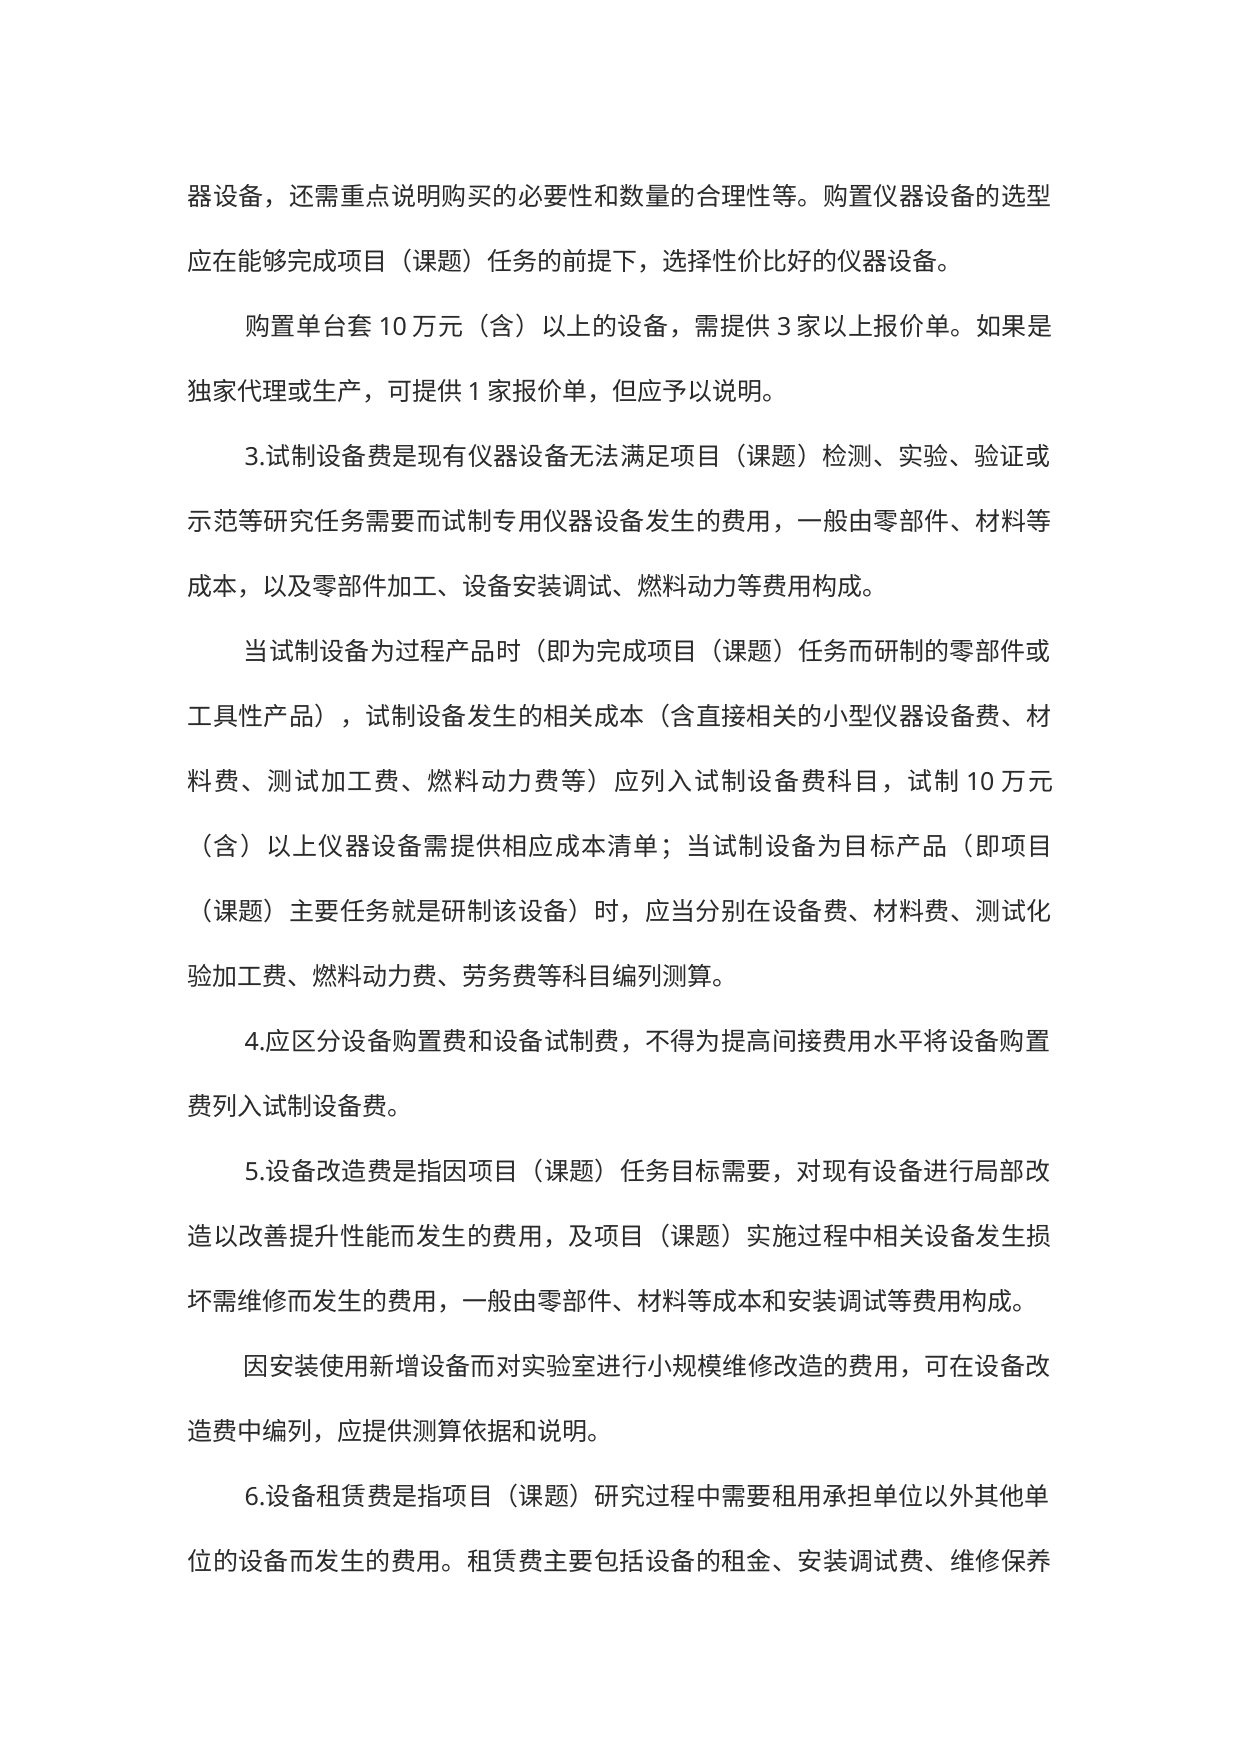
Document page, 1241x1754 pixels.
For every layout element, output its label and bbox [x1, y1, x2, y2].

text [187, 162, 1053, 1592]
